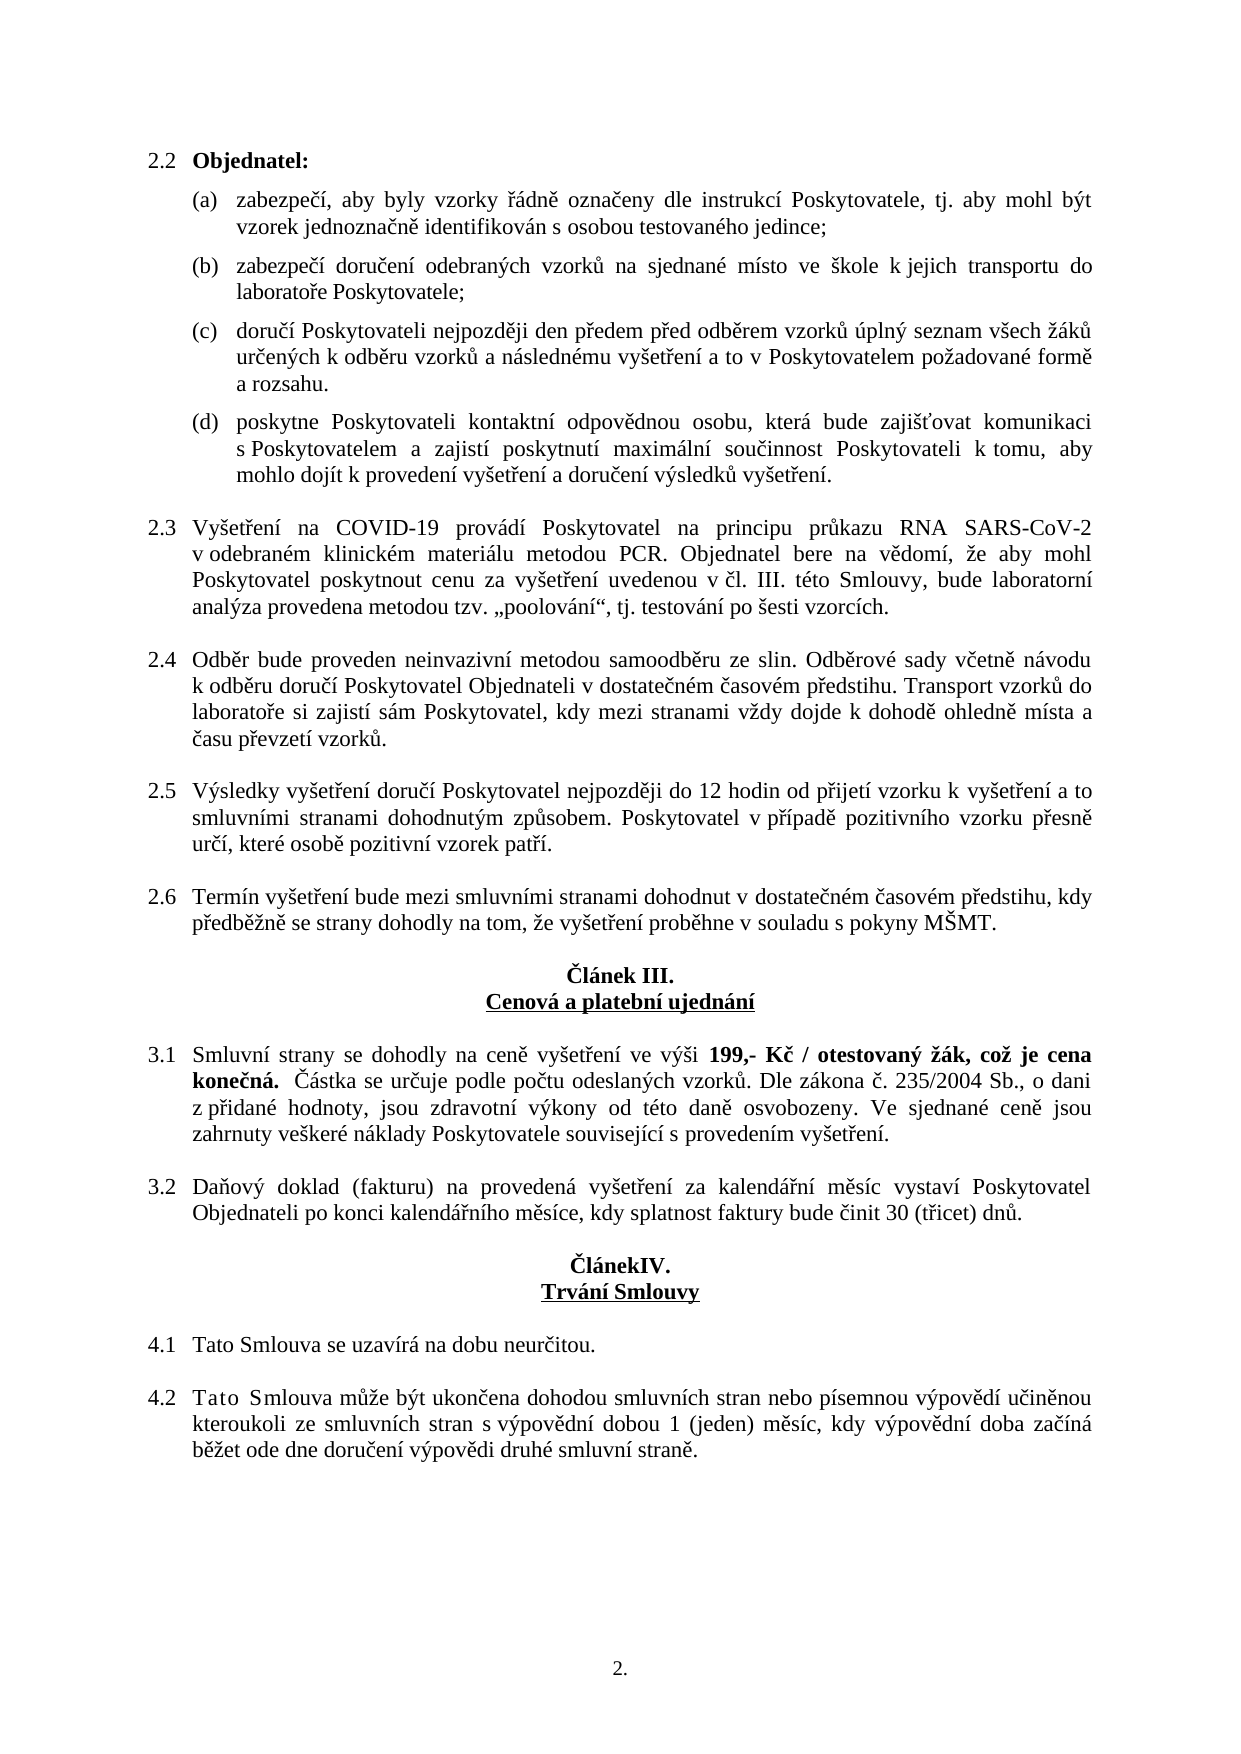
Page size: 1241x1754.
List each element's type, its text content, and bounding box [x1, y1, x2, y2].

list zabezpečí doručení odebraných vzorků na sjednané místo ve škole k jejich transportu do laboratoře Poskytovatele; [192, 252, 1093, 304]
list poskytne Poskytovateli kontaktní odpovědnou osobu, která bude zajišťovat komunikaci s Poskytovatelem a zajistí poskytnutí maximální součinnost Poskytovateli k tomu, aby mohlo dojít k provedení vyšetření a doručení výsledků vyšetření. [192, 408, 1093, 487]
list Tato Smlouva se uzavírá na dobu neurčitou. [148, 1331, 1093, 1357]
list zabezpečí, aby byly vzorky řádně označeny dle instrukcí Poskytovatele, tj. aby mohl být vzorek jednoznačně identifikován s osobou testovaného jedince; [192, 186, 1093, 239]
list Termín vyšetření bude mezi smluvními stranami dohodnut v dostatečném časovém předstihu, kdy předběžně se strany dohodly na tom, že vyšetření proběhne v souladu s pokyny MŠMT. [148, 883, 1093, 936]
text Článek III. [148, 962, 1093, 988]
list Smluvní strany se dohodly na ceně vyšetření ve výši 199,- Kč / otestovaný žák, což je cena konečná. Částka se určuje podle počtu odeslaných vzorků. Dle zákona č. 235/2004 Sb., o dani z přidané hodnoty, jsou zdravotní výkony od této daně osvobozeny. Ve sjednané ceně jsou zahrnuty veškeré náklady Poskytovatele související s provedením vyšetření. [148, 1041, 1093, 1146]
list Odběr bude proveden neinvazivní metodou samoodběru ze slin. Odběrové sady včetně návodu k odběru doručí Poskytovatel Objednateli v dostatečném časovém předstihu. Transport vzorků do laboratoře si zajistí sám Poskytovatel, kdy mezi stranami vždy dojde k dohodě ohledně místa a času převzetí vzorků. [148, 646, 1093, 751]
text Trvání Smlouvy [148, 1278, 1093, 1304]
text ČlánekIV. [148, 1252, 1093, 1278]
text Cenová a platební ujednání [148, 988, 1093, 1014]
list Daňový doklad (fakturu) na provedená vyšetření za kalendářní měsíc vystaví Poskytovatel Objednateli po konci kalendářního měsíce, kdy splatnost faktury bude činit 30 (třicet) dnů. [148, 1173, 1093, 1225]
list Výsledky vyšetření doručí Poskytovatel nejpozději do 12 hodin od přijetí vzorku k vyšetření a to smluvními stranami dohodnutým způsobem. Poskytovatel v případě pozitivního vzorku přesně určí, které osobě pozitivní vzorek patří. [148, 777, 1093, 856]
list Objednatel: [148, 148, 1093, 174]
list Vyšetření na COVID-19 provádí Poskytovatel na principu průkazu RNA SARS-CoV-2 v odebraném klinickém materiálu metodou PCR. Objednatel bere na vědomí, že aby mohl Poskytovatel poskytnout cenu za vyšetření uvedenou v čl. III. této Smlouvy, bude laboratorní analýza provedena metodou tzv. „poolování“, tj. testování po šesti vzorcích. [148, 514, 1093, 619]
list doručí Poskytovateli nejpozději den předem před odběrem vzorků úplný seznam všech žáků určených k odběru vzorků a následnému vyšetření a to v Poskytovatelem požadované formě a rozsahu. [192, 317, 1093, 396]
list Tato Smlouva může být ukončena dohodou smluvních stran nebo písemnou výpovědí učiněnou kteroukoli ze smluvních stran s výpovědní dobou 1 (jeden) měsíc, kdy výpovědní doba začíná běžet ode dne doručení výpovědi druhé smluvní straně. [148, 1383, 1093, 1463]
